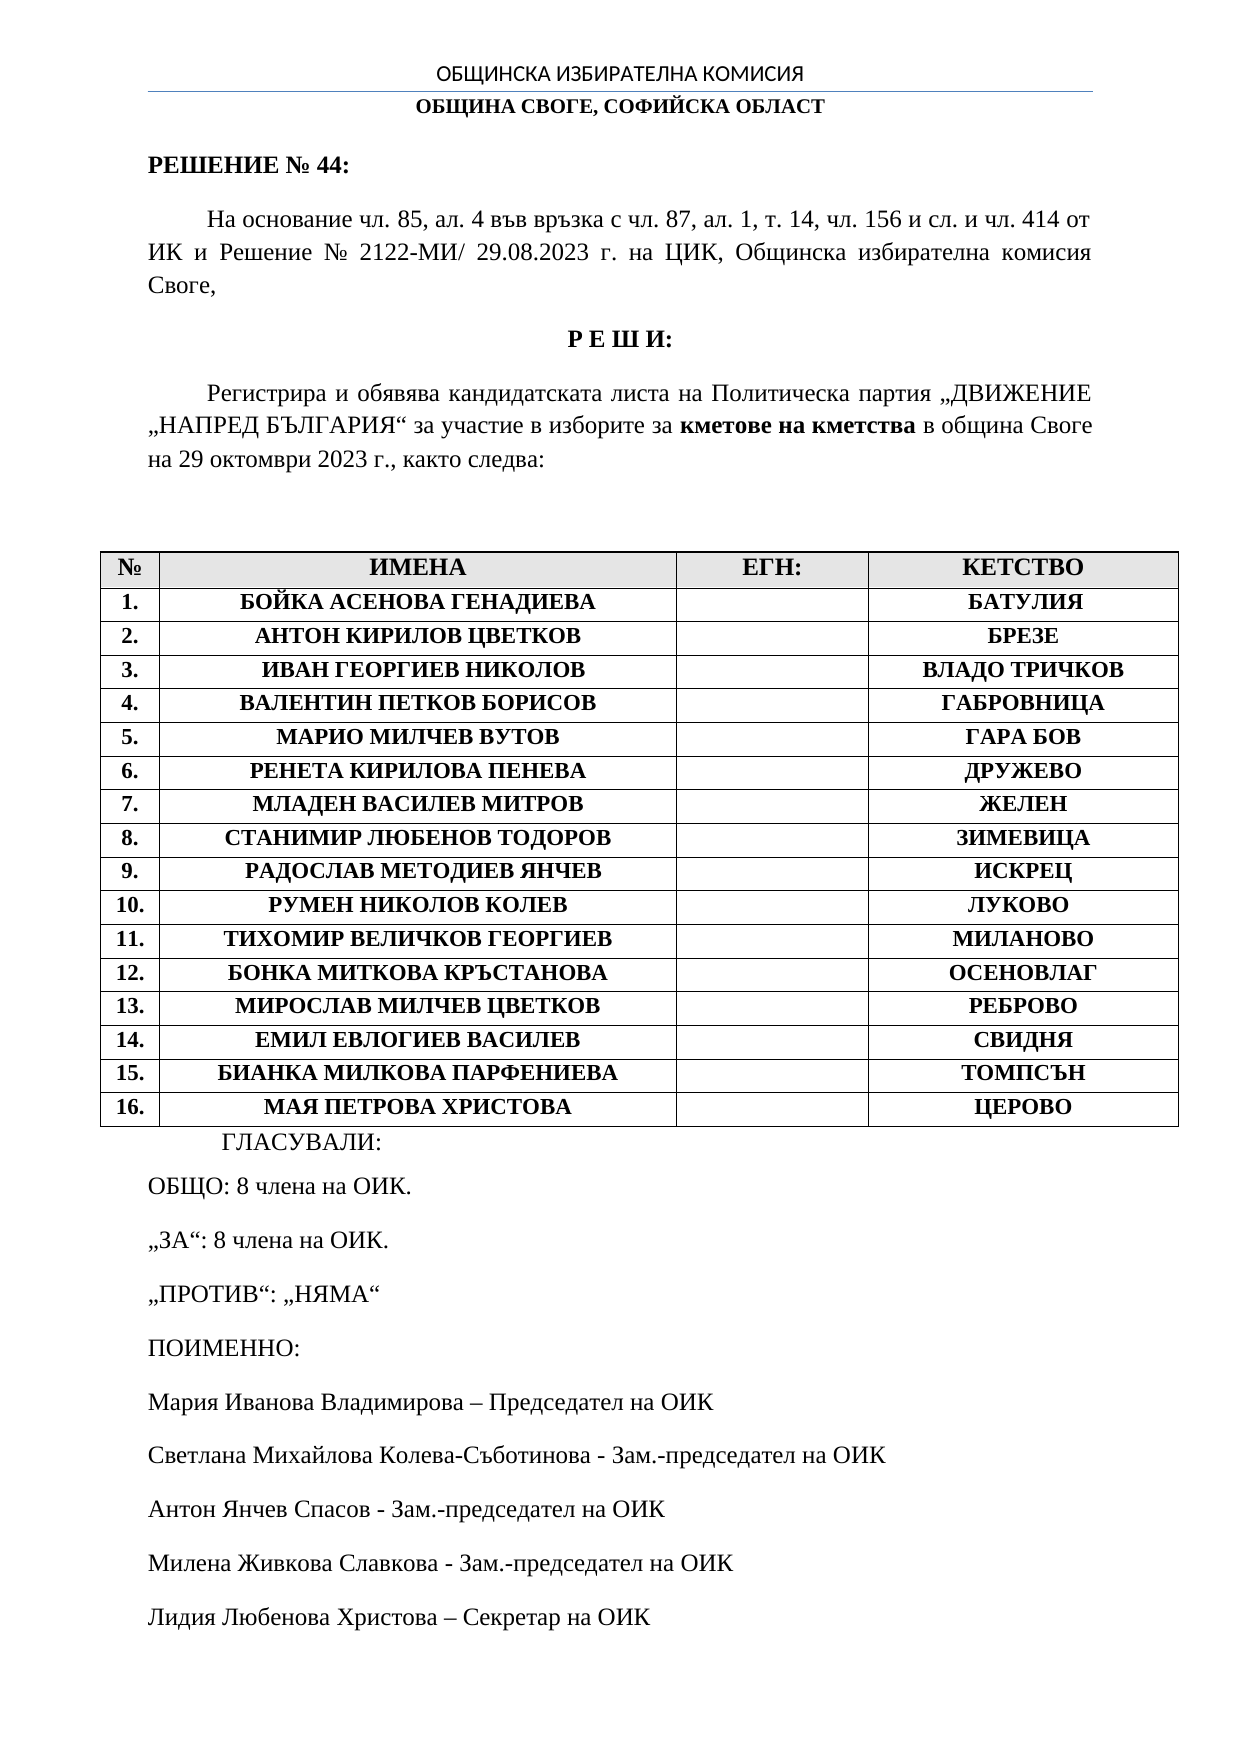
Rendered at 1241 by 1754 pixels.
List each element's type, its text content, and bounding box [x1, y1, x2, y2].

table_cell [677, 992, 868, 1025]
table_cell 3. [101, 656, 159, 688]
text ГЛАСУВАЛИ: [148, 1127, 1093, 1156]
table_cell [677, 824, 868, 857]
text РЕШЕНИЕ № 44: [148, 150, 1093, 179]
table_cell БАТУЛИЯ [869, 589, 1178, 621]
text Лидия Любенова Христова – Секретар на ОИК [148, 1602, 1093, 1631]
table_cell МЛАДЕН ВАСИЛЕВ МИТРОВ [160, 790, 676, 823]
table_cell [677, 858, 868, 890]
text Антон Янчев Спасов - Зам.-председател на ОИК [148, 1494, 1093, 1523]
table_cell 5. [101, 723, 159, 756]
table_cell РУМЕН НИКОЛОВ КОЛЕВ [160, 891, 676, 924]
table_cell ВАЛЕНТИН ПЕТКОВ БОРИСОВ [160, 689, 676, 722]
table_cell ТОМПСЪН [869, 1060, 1178, 1092]
table_cell БОНКА МИТКОВА КРЪСТАНОВА [160, 959, 676, 991]
table_cell РЕБРОВО [869, 992, 1178, 1025]
table_cell [677, 622, 868, 655]
table_cell ИВАН ГЕОРГИЕВ НИКОЛОВ [160, 656, 676, 688]
table_cell [677, 1093, 868, 1126]
table_cell [677, 723, 868, 756]
table_cell СТАНИМИР ЛЮБЕНОВ ТОДОРОВ [160, 824, 676, 857]
table_cell [677, 925, 868, 957]
table_cell [677, 656, 868, 688]
table_cell БИАНКА МИЛКОВА ПАРФЕНИЕВА [160, 1060, 676, 1092]
table_cell ЦЕРОВО [869, 1093, 1178, 1126]
table_cell [677, 1060, 868, 1092]
table_cell 13. [101, 992, 159, 1025]
table_cell МАЯ ПЕТРОВА ХРИСТОВА [160, 1093, 676, 1126]
table_cell МИЛАНОВО [869, 925, 1178, 957]
table_header КЕТСТВО [869, 553, 1178, 587]
text На основание чл. 85, ал. 4 във връзка с чл. 87, ал. 1, т. 14, чл. 156 и сл. и чл. 414 от ИК и Решение № 2122-МИ/ 29.08.2023 г. на ЦИК, Общинска избирателна комисия Своге, [148, 204, 1093, 299]
table_cell РЕНЕТА КИРИЛОВА ПЕНЕВА [160, 757, 676, 789]
table_cell 1. [101, 589, 159, 621]
table_cell ТИХОМИР ВЕЛИЧКОВ ГЕОРГИЕВ [160, 925, 676, 957]
table_cell 14. [101, 1026, 159, 1058]
text Мария Иванова Владимирова – Председател на ОИК [148, 1387, 1093, 1415]
table_cell 11. [101, 925, 159, 957]
table_cell ИСКРЕЦ [869, 858, 1178, 890]
table_cell 12. [101, 959, 159, 991]
text Милена Живкова Славкова - Зам.-председател на ОИК [148, 1548, 1093, 1577]
table_cell 9. [101, 858, 159, 890]
table_cell 8. [101, 824, 159, 857]
table_header № [101, 553, 159, 587]
table_cell [677, 959, 868, 991]
table_cell 4. [101, 689, 159, 722]
table_cell ЛУКОВО [869, 891, 1178, 924]
table_cell СВИДНЯ [869, 1026, 1178, 1058]
table_header ЕГН: [677, 553, 868, 587]
table_header ИМЕНА [160, 553, 676, 587]
table_cell 6. [101, 757, 159, 789]
table_cell ГАБРОВНИЦА [869, 689, 1178, 722]
text „ЗА“: 8 члена на ОИК. [148, 1225, 1093, 1254]
table_cell РАДОСЛАВ МЕТОДИЕВ ЯНЧЕВ [160, 858, 676, 890]
table_cell ОСЕНОВЛАГ [869, 959, 1178, 991]
table_cell МИРОСЛАВ МИЛЧЕВ ЦВЕТКОВ [160, 992, 676, 1025]
table_cell БРЕЗЕ [869, 622, 1178, 655]
text ОБЩО: 8 члена на ОИК. [148, 1171, 1093, 1200]
table_cell [677, 790, 868, 823]
table_cell [677, 1026, 868, 1058]
table_cell 16. [101, 1093, 159, 1126]
table_cell ГАРА БОВ [869, 723, 1178, 756]
text Регистрира и обявява кандидатската листа на Политическа партия „ДВИЖЕНИЕ „НАПРЕД БЪЛГАРИЯ“ за участие в изборите за кметове на кметства в община Своге на 29 октомври 2023 г., както следва: [148, 378, 1093, 472]
table_cell БОЙКА АСЕНОВА ГЕНАДИЕВА [160, 589, 676, 621]
table_cell 10. [101, 891, 159, 924]
table_cell [677, 891, 868, 924]
table_cell ЗИМЕВИЦА [869, 824, 1178, 857]
text Р Е Ш И: [148, 324, 1093, 352]
table_cell [677, 589, 868, 621]
table_cell МАРИО МИЛЧЕВ ВУТОВ [160, 723, 676, 756]
table_cell 15. [101, 1060, 159, 1092]
table_cell ЖЕЛЕН [869, 790, 1178, 823]
text „ПРОТИВ“: „НЯМА“ [148, 1279, 1093, 1308]
text Светлана Михайлова Колева-Съботинова - Зам.-председател на ОИК [148, 1440, 1093, 1469]
table_cell ВЛАДО ТРИЧКОВ [869, 656, 1178, 688]
text ПОИМЕННО: [148, 1333, 1093, 1361]
table_cell [677, 689, 868, 722]
table_cell 2. [101, 622, 159, 655]
table_cell АНТОН КИРИЛОВ ЦВЕТКОВ [160, 622, 676, 655]
table_cell 7. [101, 790, 159, 823]
table_cell ЕМИЛ ЕВЛОГИЕВ ВАСИЛЕВ [160, 1026, 676, 1058]
table_cell [677, 757, 868, 789]
table_cell ДРУЖЕВО [869, 757, 1178, 789]
